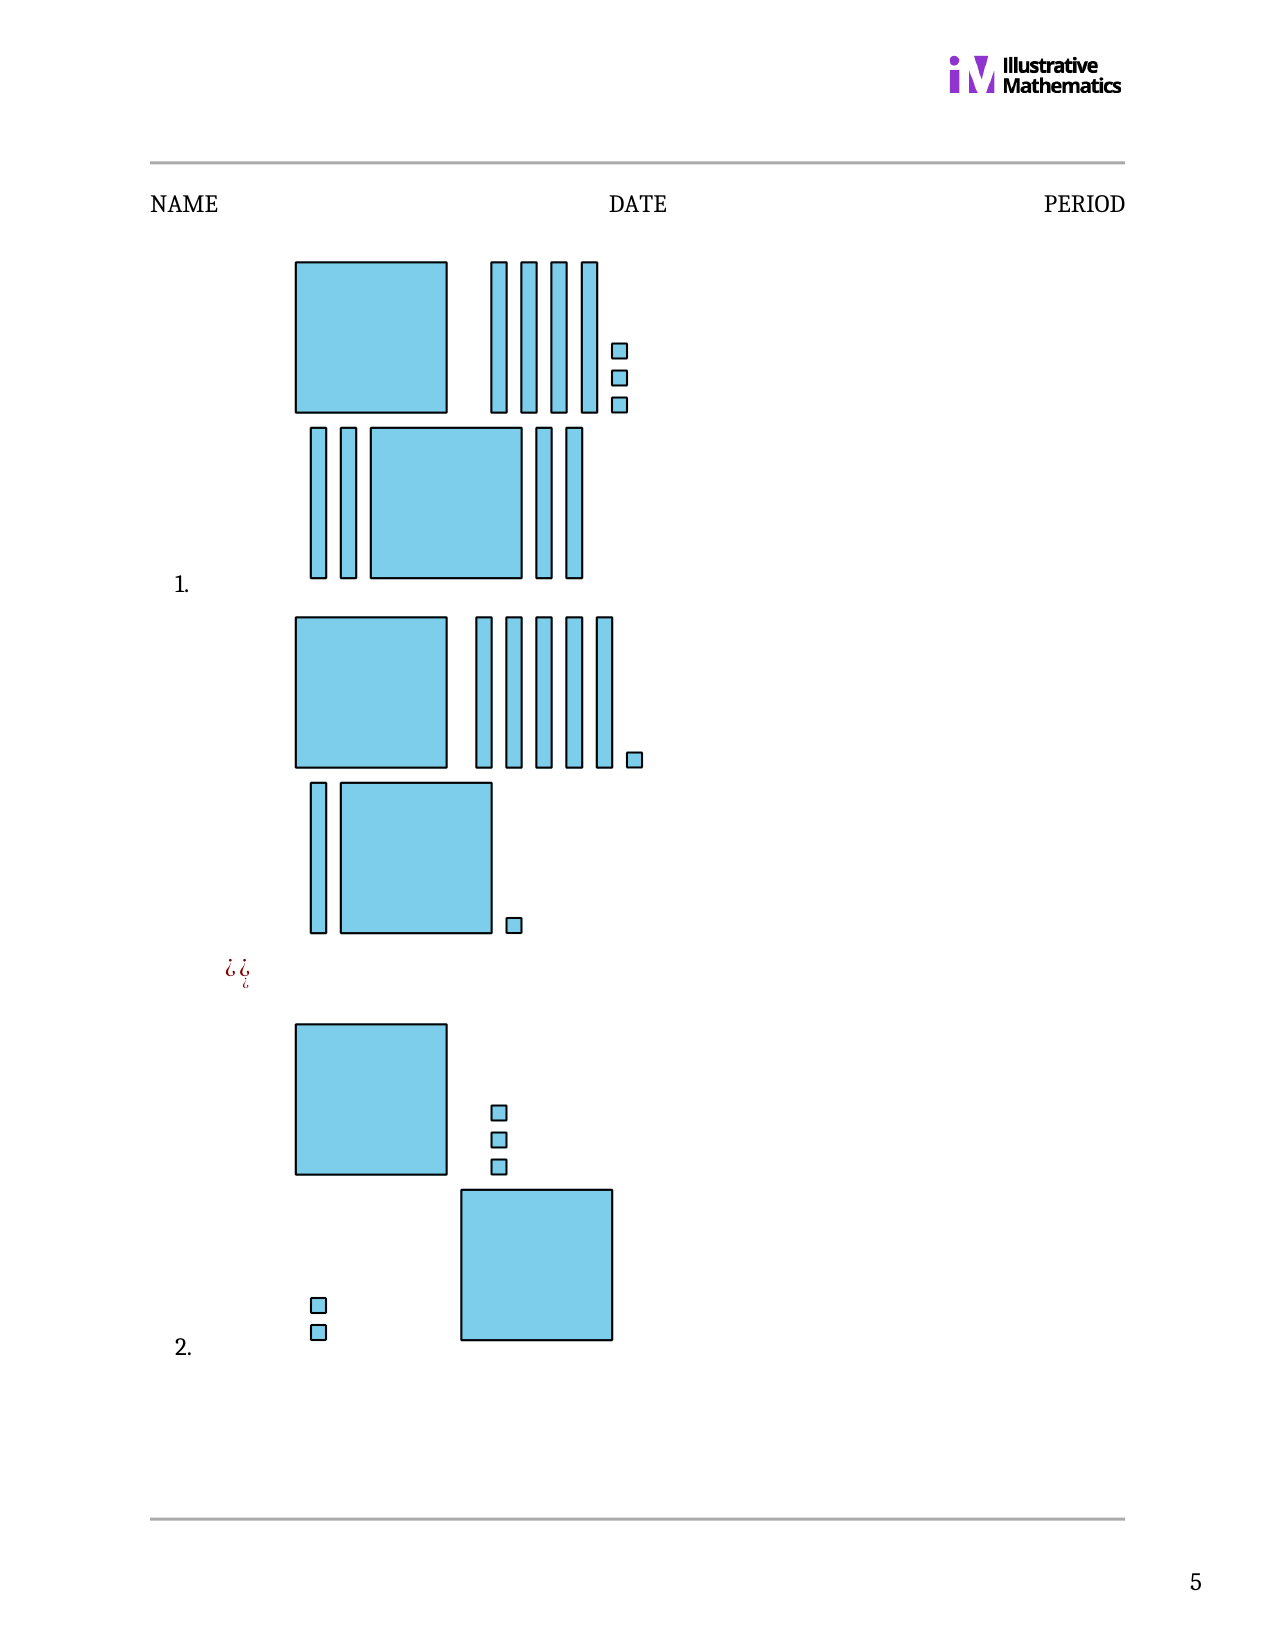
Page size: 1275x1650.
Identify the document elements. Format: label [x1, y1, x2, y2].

picture [243, 247, 732, 593]
picture [949, 55, 1121, 93]
picture [243, 1010, 732, 1355]
picture [243, 602, 732, 948]
